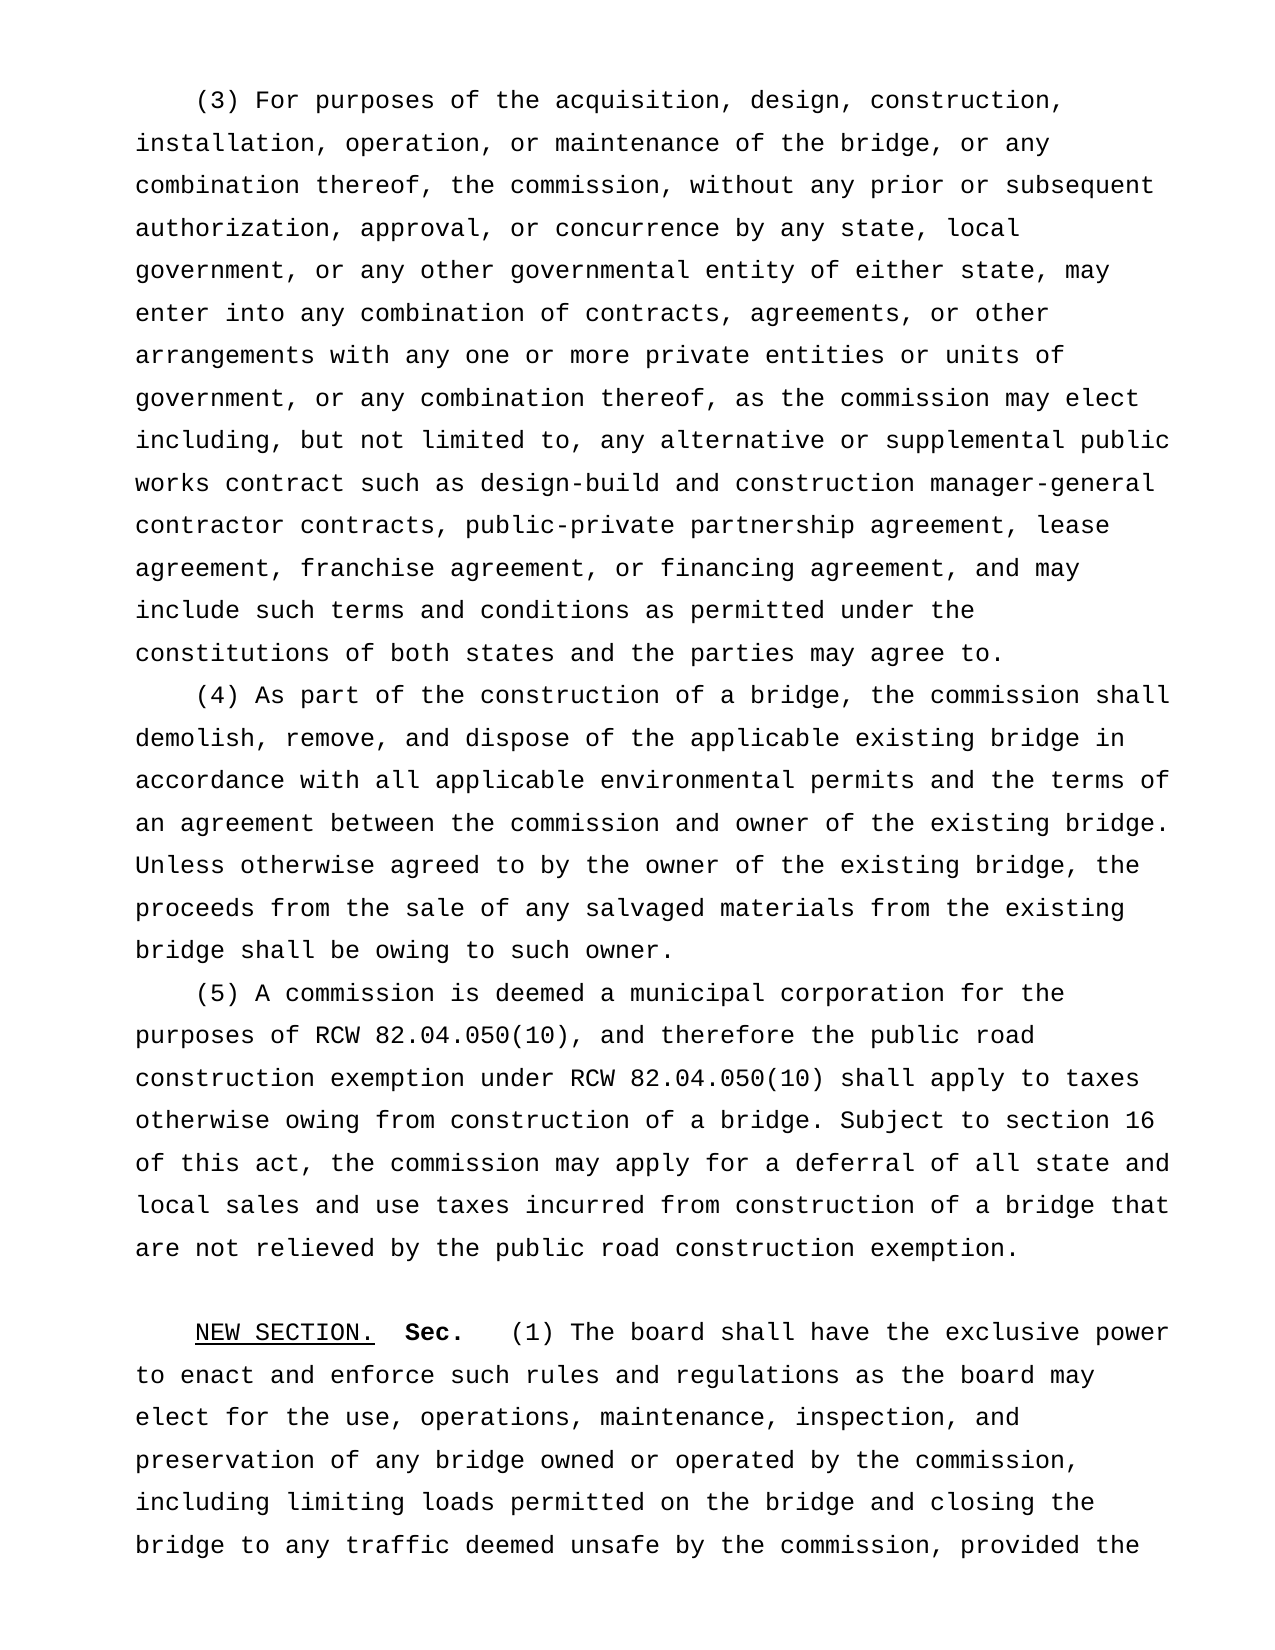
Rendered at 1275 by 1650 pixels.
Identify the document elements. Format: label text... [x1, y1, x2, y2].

text (4) As part of the construction of a bridge, the commission shall demolish, remove, and dispose of the applicable existing bridge in accordance with all applicable environmental permits and the terms of an agreement between the commission and owner of the existing bridge. Unless otherwise agreed to by the owner of the existing bridge, the proceeds from the sale of any salvaged materials from the existing bridge shall be owing to such owner. [135, 670, 1170, 967]
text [135, 1307, 1170, 1562]
text (3) For purposes of the acquisition, design, construction, installation, operation, or maintenance of the bridge, or any combination thereof, the commission, without any prior or subsequent authorization, approval, or concurrence by any state, local government, or any other governmental entity of either state, may enter into any combination of contracts, agreements, or other arrangements with any one or more private entities or units of government, or any combination thereof, as the commission may elect including, but not limited to, any alternative or supplemental public works contract such as design-build and construction manager-general contractor contracts, public-private partnership agreement, lease agreement, franchise agreement, or financing agreement, and may include such terms and conditions as permitted under the constitutions of both states and the parties may agree to. [135, 75, 1170, 670]
text (5) A commission is deemed a municipal corporation for the purposes of RCW 82.04.050(10), and therefore the public road construction exemption under RCW 82.04.050(10) shall apply to taxes otherwise owing from construction of a bridge. Subject to section 16 of this act, the commission may apply for a deferral of all state and local sales and use taxes incurred from construction of a bridge that are not relieved by the public road construction exemption. [135, 967, 1170, 1265]
